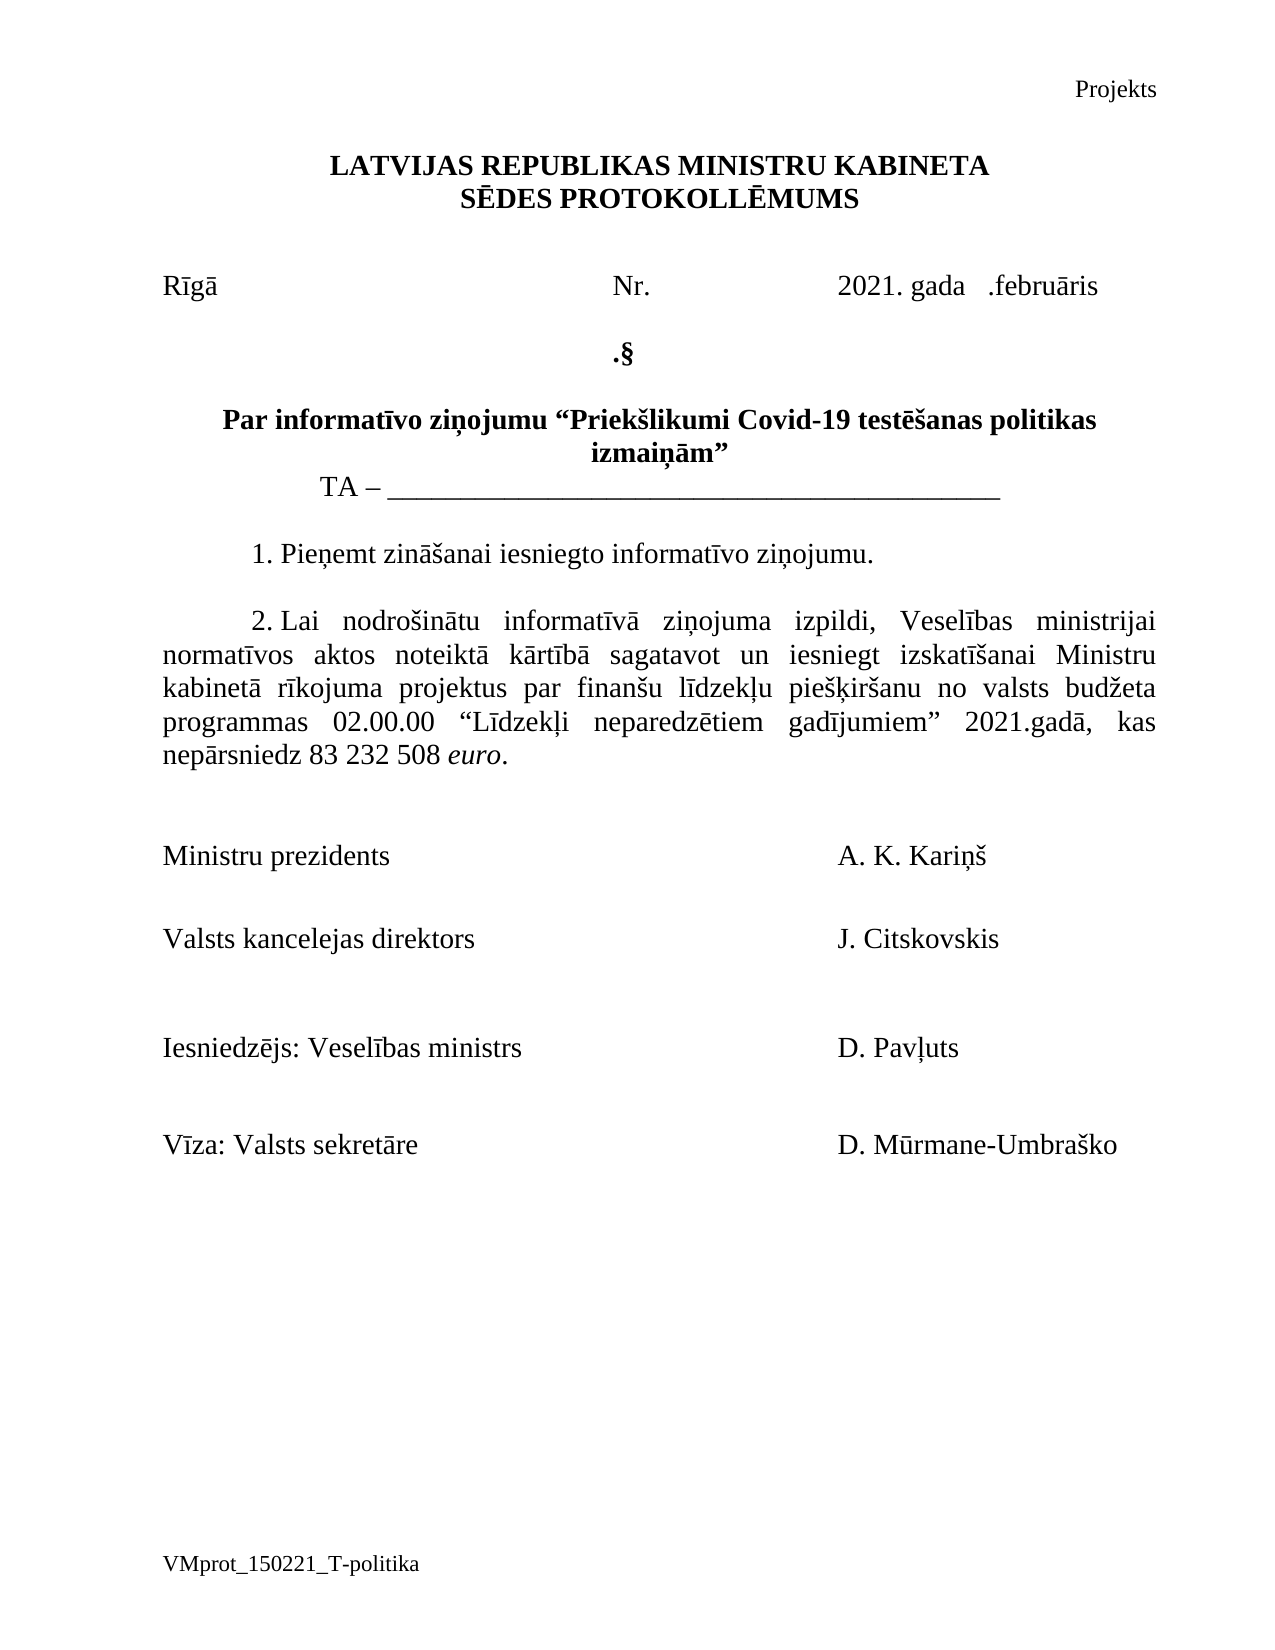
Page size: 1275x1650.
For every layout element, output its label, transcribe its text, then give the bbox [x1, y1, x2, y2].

text 1. Pieņemt zināšanai iesniegto informatīvo ziņojumu. [162, 536, 1157, 570]
text Par informatīvo ziņojumu “Priekšlikumi Covid-19 testēšanas politikas izmaiņām” [162, 402, 1157, 469]
subtitle LATVIJAS REPUBLIKAS MINISTRU KABINETA [162, 148, 1157, 181]
text .§ [537, 335, 1157, 368]
subtitle SĒDES PROTOKOLLĒMUMS [162, 181, 1157, 215]
text 2. Lai nodrošinātu informatīvā ziņojuma izpildi, Veselības ministrijai normatīvos aktos noteiktā kārtībā sagatavot un iesniegt izskatīšanai Ministru kabinetā rīkojuma projektus par finanšu līdzekļu piešķiršanu no valsts budžeta programmas 02.00.00 “Līdzekļi neparedzētiem gadījumiem” 2021.gadā, kas nepārsniedz 83 232 508 euro. [162, 603, 1157, 771]
text Ministru prezidents A. K. Kariņš [162, 838, 1237, 872]
subtitle Rīgā Nr. 2021. gada .februāris [162, 268, 1157, 301]
subtitle Valsts kancelejas direktors J. Citskovskis [162, 922, 1157, 955]
text Vīza: Valsts sekretāre D. Mūrmane-Umbraško [162, 1127, 1237, 1161]
text Iesniedzējs: Veselības ministrs D. Pavļuts [162, 1030, 1237, 1064]
text TA – __________________________________________ [162, 469, 1157, 503]
